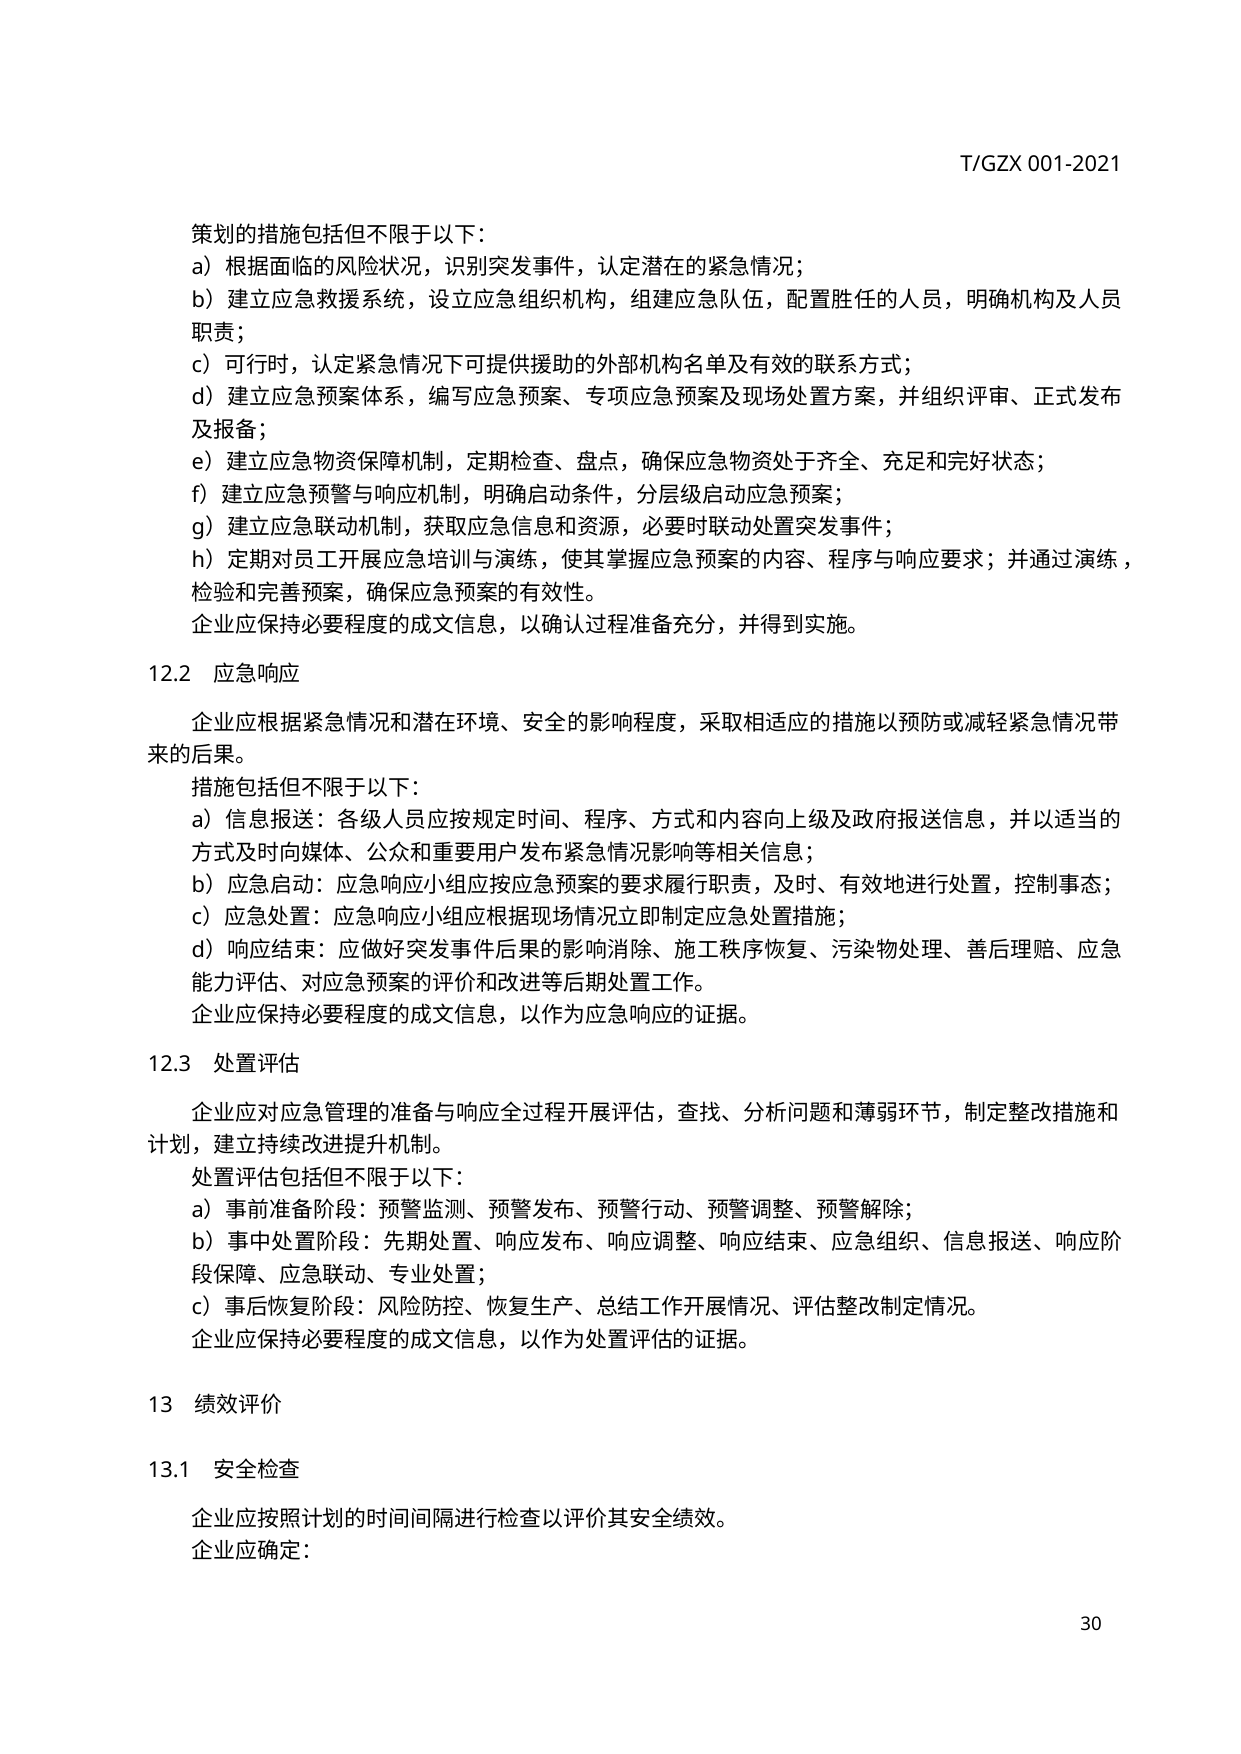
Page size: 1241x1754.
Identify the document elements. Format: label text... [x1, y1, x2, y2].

list 建立应急救援系统，设立应急组织机构，组建应急队伍，配置胜任的人员，明确机构及人员职责； [191, 282, 1122, 347]
list 定期对员工开展应急培训与演练，使其掌握应急预案的内容、程序与响应要求；并通过演练，检验和完善预案，确保应急预案的有效性。 [191, 542, 1122, 607]
text 企业应确定： [148, 1533, 1122, 1565]
list 建立应急预案体系，编写应急预案、专项应急预案及现场处置方案，并组织评审、正式发布及报备； [191, 379, 1122, 444]
list 事后恢复阶段：风险防控、恢复生产、总结工作开展情况、评估整改制定情况。 [191, 1289, 1122, 1322]
list 事前准备阶段：预警监测、预警发布、预警行动、预警调整、预警解除； [191, 1192, 1122, 1224]
list 建立应急预警与响应机制，明确启动条件，分层级启动应急预案； [191, 477, 1122, 509]
text 企业应保持必要程度的成文信息，以作为处置评估的证据。 [148, 1322, 1122, 1354]
text 措施包括但不限于以下： [148, 769, 1122, 802]
list 建立应急联动机制，获取应急信息和资源，必要时联动处置突发事件； [191, 509, 1122, 542]
text 处置评估 [148, 1045, 1122, 1078]
text 绩效评价 [148, 1387, 1122, 1419]
list 根据面临的风险状况，识别突发事件，认定潜在的紧急情况； [191, 249, 1122, 282]
list 建立应急物资保障机制，定期检查、盘点，确保应急物资处于齐全、充足和完好状态； [191, 444, 1122, 477]
list 可行时，认定紧急情况下可提供援助的外部机构名单及有效的联系方式； [191, 347, 1122, 379]
text 企业应对应急管理的准备与响应全过程开展评估，查找、分析问题和薄弱环节，制定整改措施和计划，建立持续改进提升机制。 [148, 1094, 1122, 1159]
text 企业应根据紧急情况和潜在环境、安全的影响程度，采取相适应的措施以预防或减轻紧急情况带来的后果。 [148, 704, 1122, 769]
list 应急启动：应急响应小组应按应急预案的要求履行职责，及时、有效地进行处置，控制事态； [191, 867, 1122, 899]
list 响应结束：应做好突发事件后果的影响消除、施工秩序恢复、污染物处理、善后理赔、应急能力评估、对应急预案的评价和改进等后期处置工作。 [191, 932, 1122, 997]
text 企业应按照计划的时间间隔进行检查以评价其安全绩效。 [148, 1500, 1122, 1533]
list 信息报送：各级人员应按规定时间、程序、方式和内容向上级及政府报送信息，并以适当的方式及时向媒体、公众和重要用户发布紧急情况影响等相关信息； [191, 802, 1122, 867]
text 企业应保持必要程度的成文信息，以确认过程准备充分，并得到实施。 [148, 607, 1122, 639]
text 处置评估包括但不限于以下： [148, 1159, 1122, 1192]
text 策划的措施包括但不限于以下： [148, 217, 1122, 249]
list 事中处置阶段：先期处置、响应发布、响应调整、响应结束、应急组织、信息报送、响应阶段保障、应急联动、专业处置； [191, 1224, 1122, 1289]
text 企业应保持必要程度的成文信息，以作为应急响应的证据。 [148, 997, 1122, 1029]
text 应急响应 [148, 655, 1122, 688]
list 应急处置：应急响应小组应根据现场情况立即制定应急处置措施； [191, 899, 1122, 932]
text 安全检查 [148, 1452, 1122, 1484]
